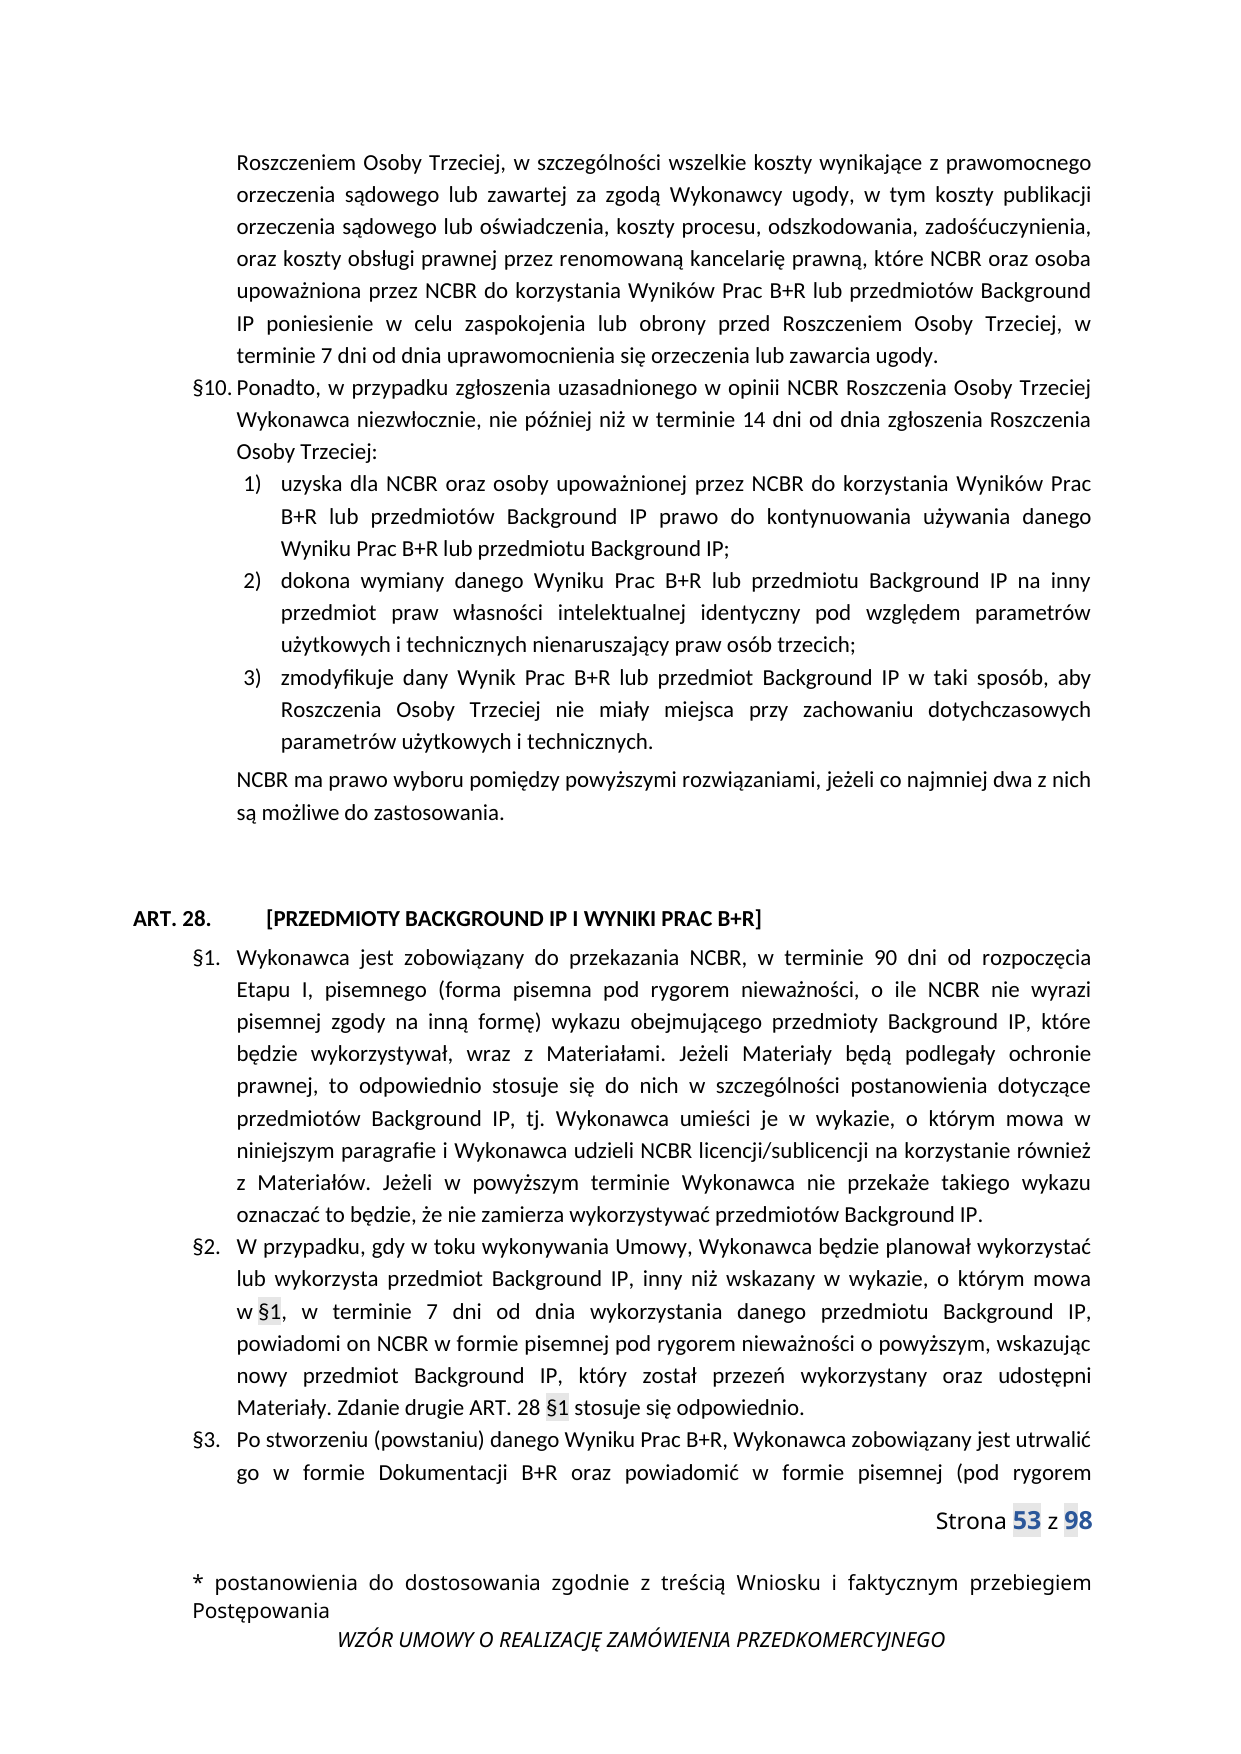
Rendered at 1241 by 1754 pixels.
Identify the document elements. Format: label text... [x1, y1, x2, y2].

list W przypadku, gdy w toku wykonywania Umowy, Wykonawca będzie planował wykorzystać lub wykorzysta przedmiot Background IP, inny niż wskazany w wykazie, o którym mowa w §1, w terminie 7 dni od dnia wykorzystania danego przedmiotu Background IP, powiadomi on NCBR w formie pisemnej pod rygorem nieważności o powyższym, wskazując nowy przedmiot Background IP, który został przezeń wykorzystany oraz udostępni Materiały. Zdanie drugie ART. 28 §1 stosuje się odpowiednio. [192, 1232, 1093, 1421]
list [192, 148, 1093, 369]
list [192, 1426, 1093, 1486]
text NCBR ma prawo wyboru pomiędzy powyższymi rozwiązaniami, jeżeli co najmniej dwa z nich są możliwe do zastosowania. [236, 766, 1093, 826]
list Ponadto, w przypadku zgłoszenia uzasadnionego w opinii NCBR Roszczenia Osoby Trzeciej Wykonawca niezwłocznie, nie później niż w terminie 14 dni od dnia zgłoszenia Roszczenia Osoby Trzeciej: [192, 373, 1093, 465]
subtitle [PRZEDMIOTY BACKGROUND IP I WYNIKI PRAC B+R] [133, 904, 1093, 932]
list Wykonawca jest zobowiązany do przekazania NCBR, w terminie 90 dni od rozpoczęcia Etapu I, pisemnego (forma pisemna pod rygorem nieważności, o ile NCBR nie wyrazi pisemnej zgody na inną formę) wykazu obejmującego przedmioty Background IP, które będzie wykorzystywał, wraz z Materiałami. Jeżeli Materiały będą podlegały ochronie prawnej, to odpowiednio stosuje się do nich w szczególności postanowienia dotyczące przedmiotów Background IP, tj. Wykonawca umieści je w wykazie, o którym mowa w niniejszym paragrafie i Wykonawca udzieli NCBR licencji/sublicencji na korzystanie również z Materiałów. Jeżeli w powyższym terminie Wykonawca nie przekaże takiego wykazu oznaczać to będzie, że nie zamierza wykorzystywać przedmiotów Background IP. [192, 943, 1093, 1228]
list uzyska dla NCBR oraz osoby upoważnionej przez NCBR do korzystania Wyników Prac B+R lub przedmiotów Background IP prawo do kontynuowania używania danego Wyniku Prac B+R lub przedmiotu Background IP; [243, 469, 1093, 562]
list dokona wymiany danego Wyniku Prac B+R lub przedmiotu Background IP na inny przedmiot praw własności intelektualnej identyczny pod względem parametrów użytkowych i technicznych nienaruszający praw osób trzecich; [243, 566, 1093, 658]
list zmodyfikuje dany Wynik Prac B+R lub przedmiot Background IP w taki sposób, aby Roszczenia Osoby Trzeciej nie miały miejsca przy zachowaniu dotychczasowych parametrów użytkowych i technicznych. [243, 663, 1093, 755]
